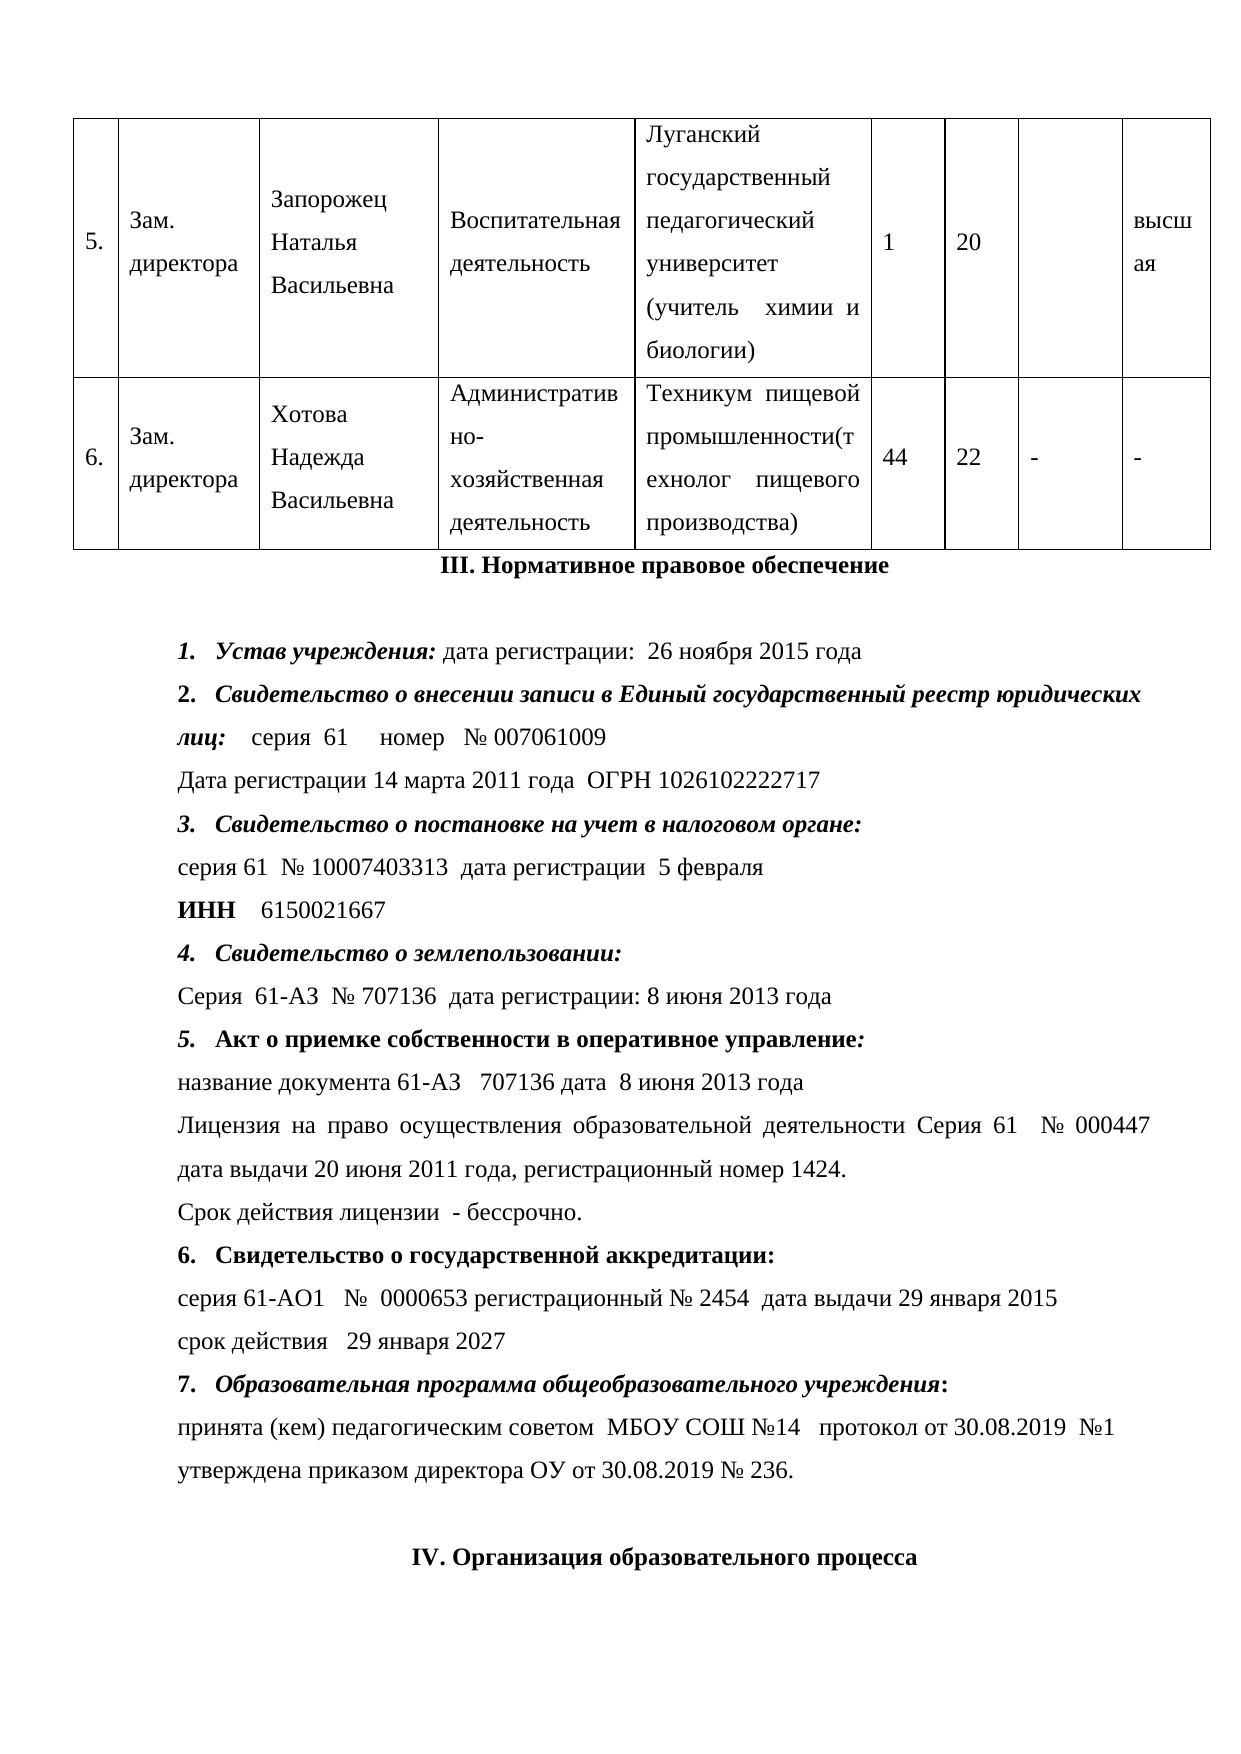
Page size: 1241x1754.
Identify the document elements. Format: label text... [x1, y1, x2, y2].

subtitle III. Нормативное правовое обеспечение [177, 550, 1152, 579]
table_cell высшая [1123, 119, 1210, 377]
text Дата регистрации 14 марта 2011 года ОГРН 1026102222717 [177, 766, 1152, 794]
subtitle IV. Организация образовательного процесса [177, 1542, 1152, 1571]
table_cell 44 [872, 378, 944, 549]
table_cell 22 [946, 378, 1018, 549]
text принята (кем) педагогическим советом МБОУ СОШ №14 протокол от 30.08.2019 №1 [177, 1412, 1152, 1441]
text ИНН 6150021667 [177, 895, 1152, 924]
list Свидетельство о постановке на учет в налоговом органе: [177, 809, 1152, 837]
text Срок действия лицензии - бессрочно. [177, 1197, 1152, 1226]
table_cell [1019, 119, 1122, 377]
text утверждена приказом директора ОУ от 30.08.2019 № 236. [177, 1456, 1152, 1484]
text срок действия 29 января 2027 [177, 1326, 1152, 1355]
table_cell [74, 378, 118, 549]
table_cell Зам. директора [119, 378, 259, 549]
table_cell Запорожец Наталья Васильевна [260, 119, 438, 377]
table_cell Зам. директора [119, 119, 259, 377]
table_cell Административно-хозяйственная деятельность [439, 378, 634, 549]
text название документа 61-АЗ 707136 дата 8 июня 2013 года [177, 1067, 1152, 1096]
list Образовательная программа общеобразовательного учреждения: [177, 1369, 1152, 1398]
text серия 61-АО1 № 0000653 регистрационный № 2454 дата выдачи 29 января 2015 [177, 1283, 1152, 1312]
table_cell Хотова Надежда Васильевна [260, 378, 438, 549]
table_cell 20 [946, 119, 1018, 377]
list Свидетельство о внесении записи в Единый государственный реестр юридических лиц: серия 61 номер № 007061009 [177, 679, 1152, 751]
text Серия 61-АЗ № 707136 дата регистрации: 8 июня 2013 года [177, 981, 1152, 1010]
table_cell Техникум пищевой промышленности(технолог пищевого производства) [636, 378, 871, 549]
list Устав учреждения: дата регистрации: 26 ноября 2015 года [177, 636, 1152, 665]
list Свидетельство о землепользовании: [177, 938, 1152, 967]
table_cell - [1019, 378, 1122, 549]
text серия 61 № 10007403313 дата регистрации 5 февраля [177, 852, 1152, 881]
text Лицензия на право осуществления образовательной деятельности Серия 61 № 000447 дата выдачи 20 июня 2011 года, регистрационный номер 1424. [177, 1111, 1152, 1182]
table_cell 1 [872, 119, 944, 377]
list Свидетельство о государственной аккредитации: [177, 1240, 1152, 1269]
table_cell [74, 119, 118, 377]
list Акт о приемке собственности в оперативное управление: [177, 1024, 1152, 1053]
table_cell Воспитательная деятельность [439, 119, 634, 377]
table_cell - [1123, 378, 1210, 549]
table_cell Луганский государственный педагогический университет (учитель химии и биологии) [636, 119, 871, 377]
